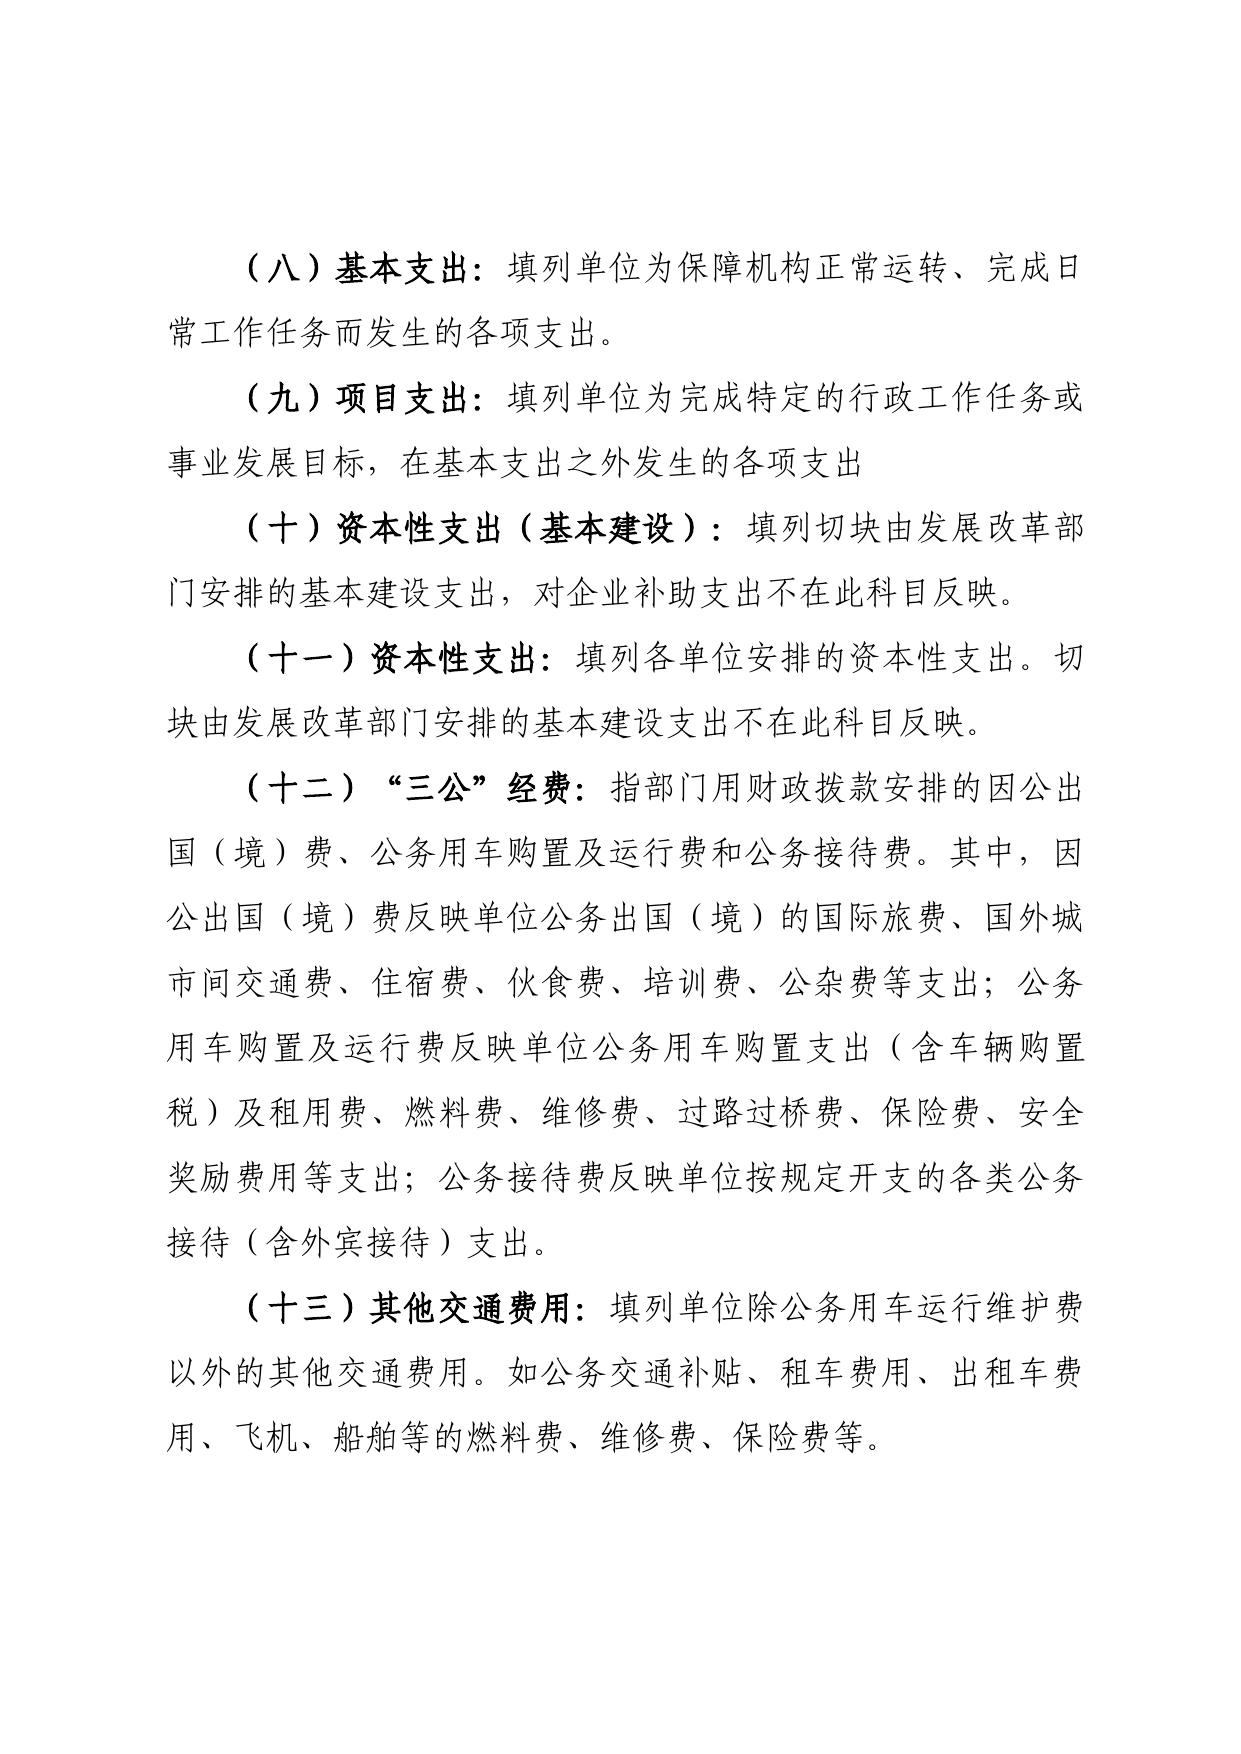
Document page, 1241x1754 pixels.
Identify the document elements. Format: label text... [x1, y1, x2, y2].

text （八）基本支出：填列单位为保障机构正常运转、完成日常工作任务而发生的各项支出。 [165, 233, 1087, 363]
text （十一）资本性支出：填列各单位安排的资本性支出。切块由发展改革部门安排的基本建设支出不在此科目反映。 [165, 623, 1087, 753]
text （十二）“三公”经费：指部门用财政拨款安排的因公出国（境）费、公务用车购置及运行费和公务接待费。其中，因公出国（境）费反映单位公务出国（境）的国际旅费、国外城市间交通费、住宿费、伙食费、培训费、公杂费等支出；公务用车购置及运行费反映单位公务用车购置支出（含车辆购置税）及租用费、燃料费、维修费、过路过桥费、保险费、安全奖励费用等支出；公务接待费反映单位按规定开支的各类公务接待（含外宾接待）支出。 [165, 753, 1087, 1273]
text （十三）其他交通费用：填列单位除公务用车运行维护费以外的其他交通费用。如公务交通补贴、租车费用、出租车费用、飞机、船舶等的燃料费、维修费、保险费等。 [165, 1273, 1087, 1468]
text （十）资本性支出（基本建设）：填列切块由发展改革部门安排的基本建设支出，对企业补助支出不在此科目反映。 [165, 493, 1087, 623]
text （九）项目支出：填列单位为完成特定的行政工作任务或事业发展目标，在基本支出之外发生的各项支出 [165, 363, 1087, 493]
